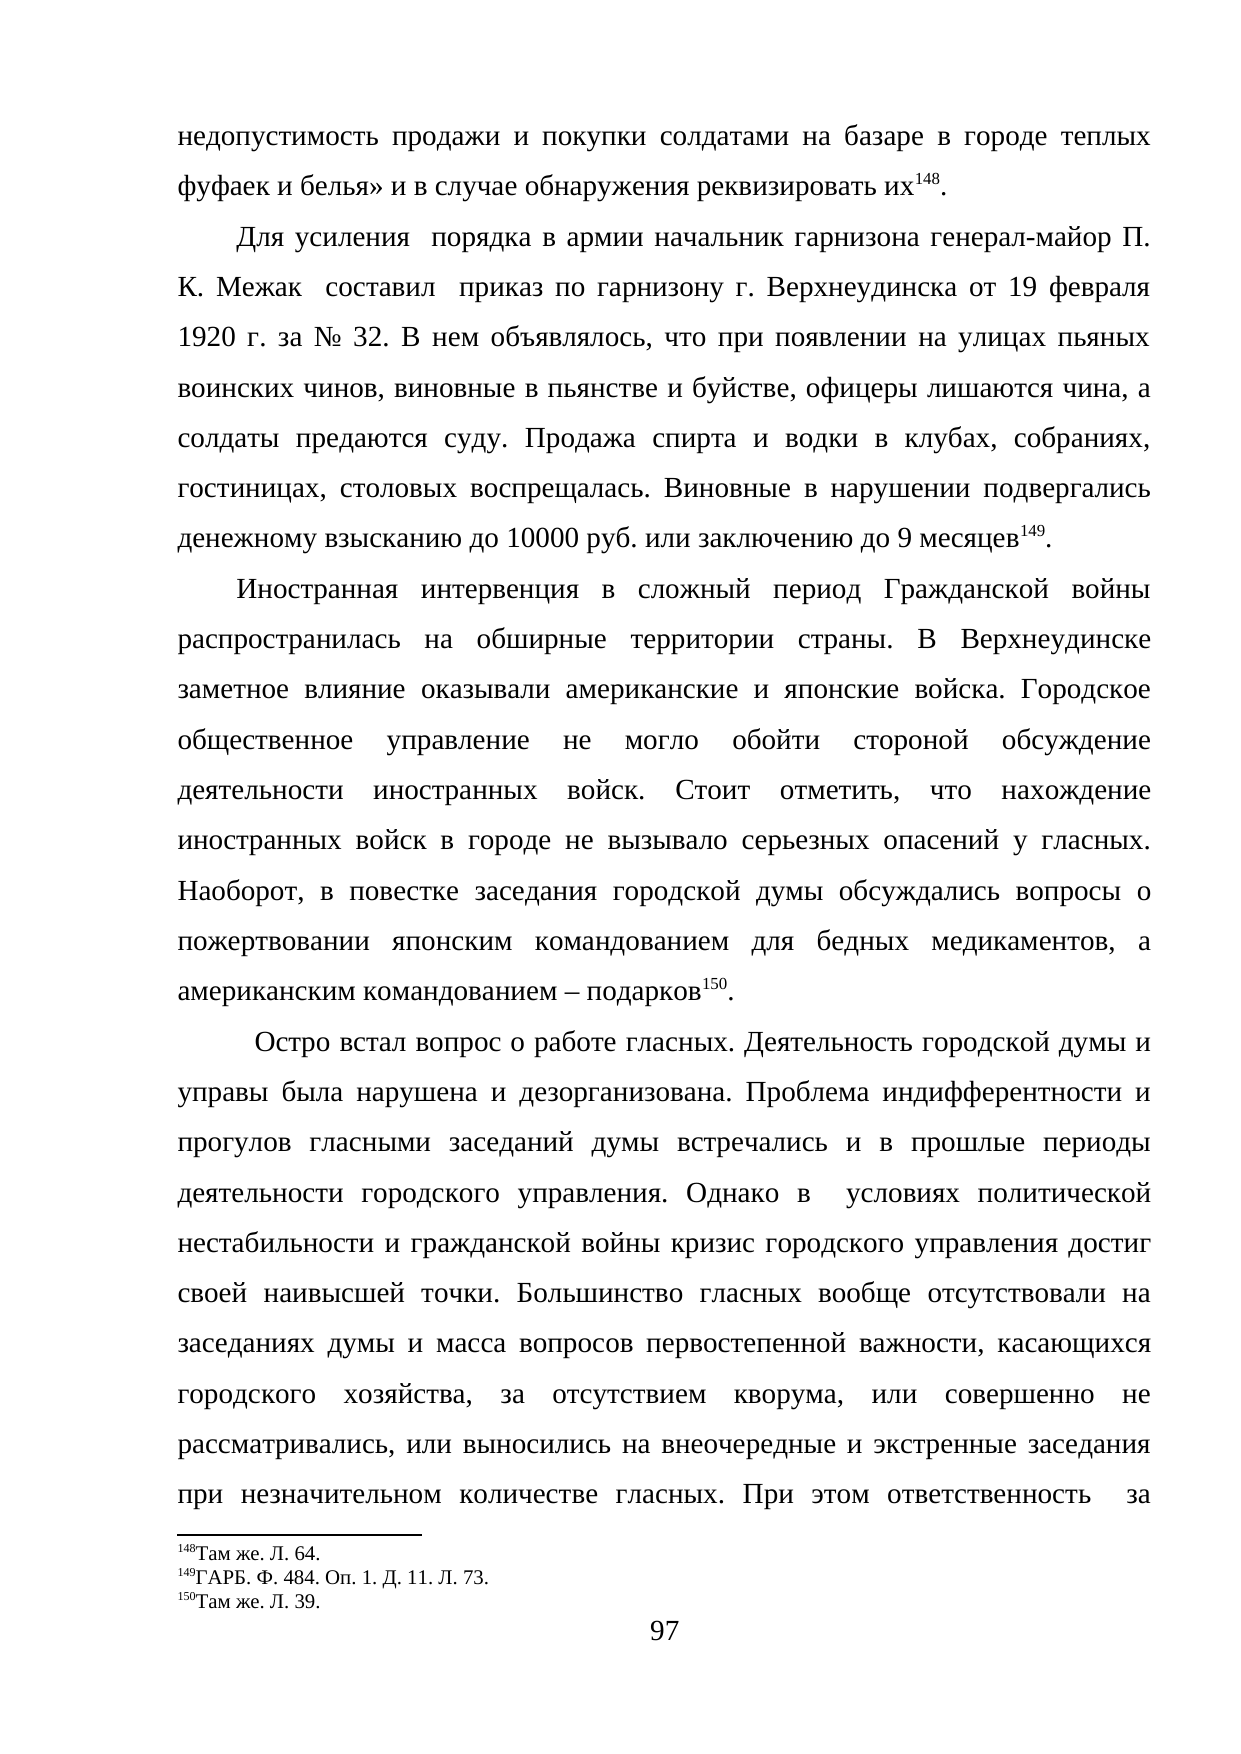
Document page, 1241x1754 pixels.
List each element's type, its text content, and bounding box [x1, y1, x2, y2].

text Иностранная интервенция в сложный период Гражданской войны распространилась на обширные территории страны. В Верхнеудинске заметное влияние оказывали американские и японские войска. Городское общественное управление не могло обойти стороной обсуждение деятельности иностранных войск. Стоит отметить, что нахождение иностранных войск в городе не вызывало серьезных опасений у гласных. Наоборот, в повестке заседания городской думы обсуждались вопросы о пожертвовании японским командованием для бедных медикаментов, а американским командованием – подарков. [177, 571, 1152, 1007]
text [177, 118, 1152, 202]
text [177, 1024, 1152, 1510]
text Для усиления порядка в армии начальник гарнизона генерал-майор П. К. Межак составил приказ по гарнизону г. Верхнеудинска от 19 февраля 1920 г. за № 32. В нем объявлялось, что при появлении на улицах пьяных воинских чинов, виновные в пьянстве и буйстве, офицеры лишаются чина, а солдаты предаются суду. Продажа спирта и водки в клубах, собраниях, гостиницах, столовых воспрещалась. Виновные в нарушении подвергались денежному взысканию до 10000 руб. или заключению до 9 месяцев. [177, 219, 1152, 554]
